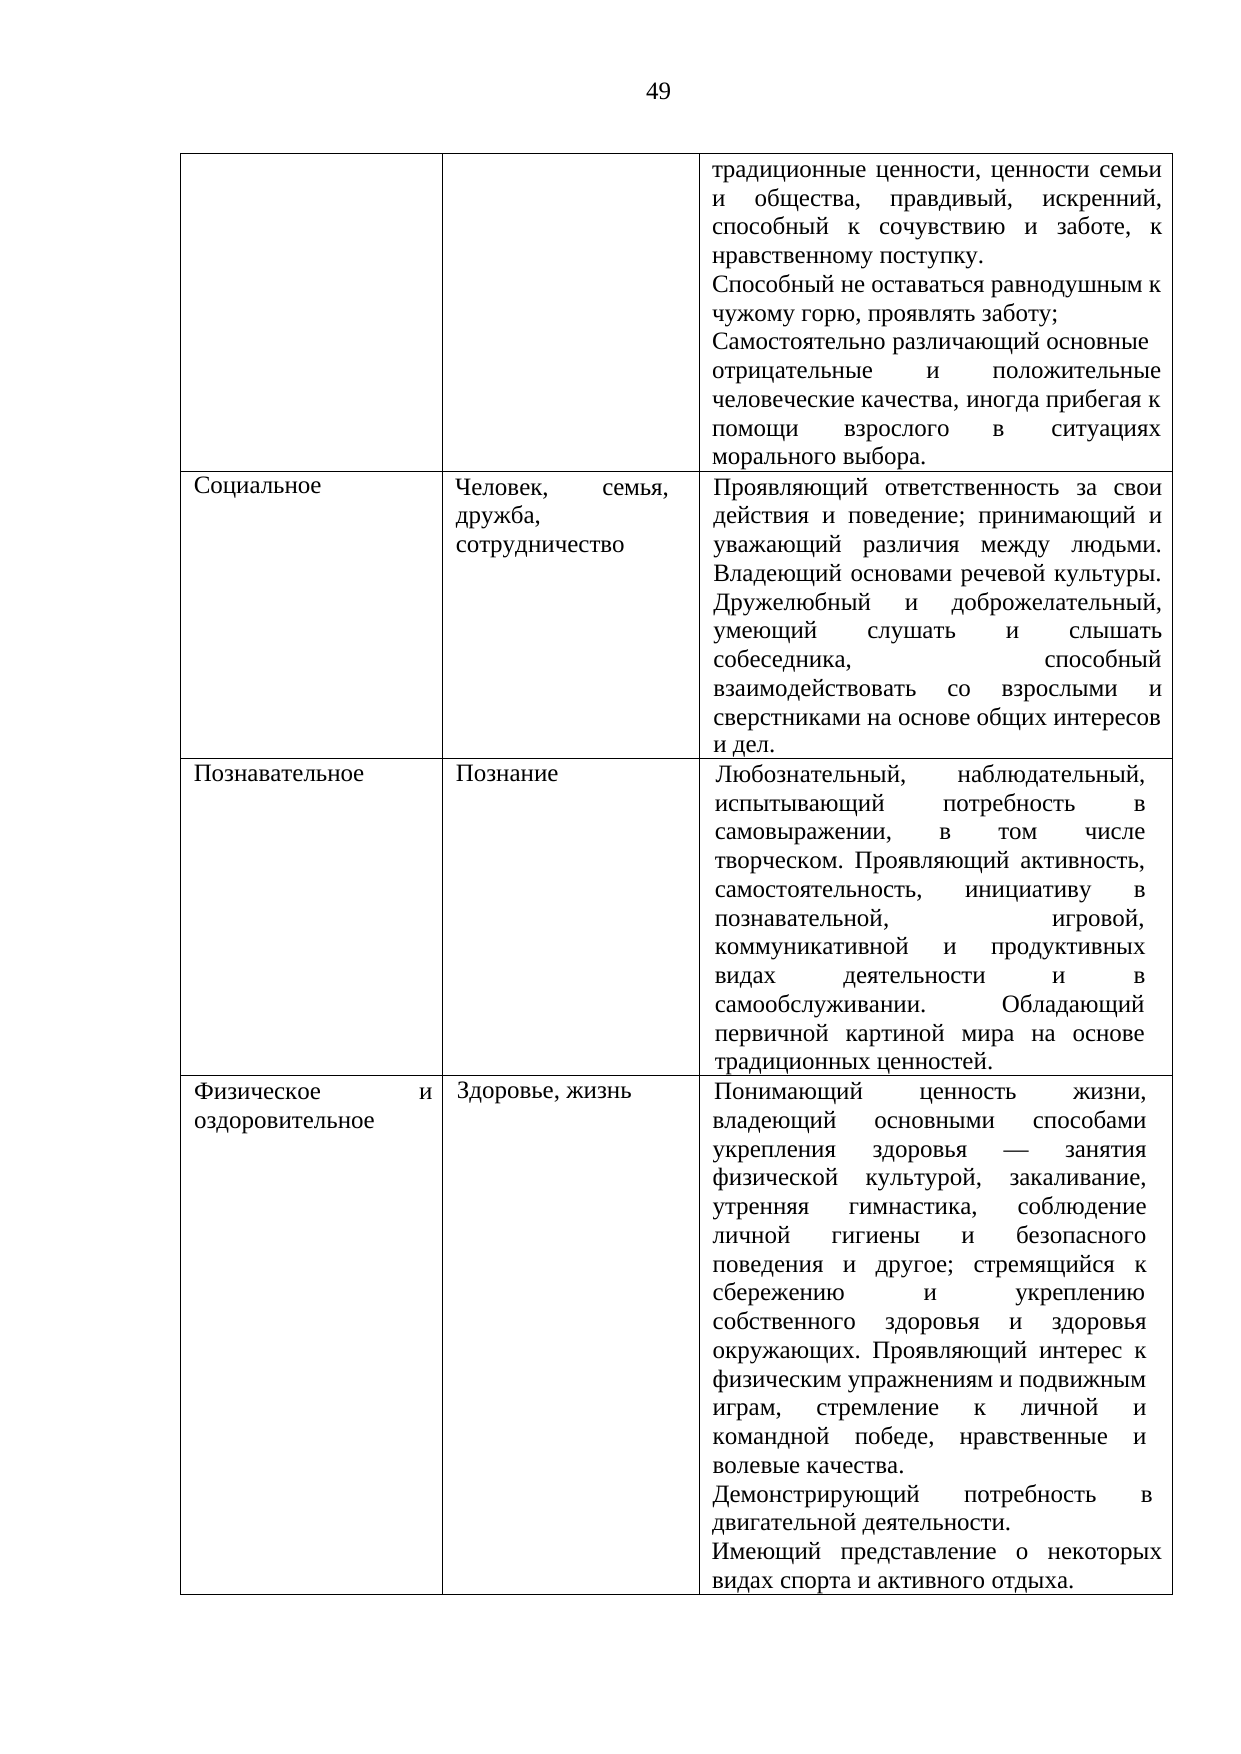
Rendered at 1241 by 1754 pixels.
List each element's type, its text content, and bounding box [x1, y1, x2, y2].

table_cell Здоровье, жизнь [443, 1076, 699, 1594]
table_cell Понимающий ценность жизни, владеющий основными способами укрепления здоровья — занятия физической культурой, закаливание, утренняя гимнастика, соблюдение личной гигиены и безопасного поведения и другое; стремящийся к сбережению и укреплению собственного здоровья и здоровья окружающих. Проявляющий интерес к физическим упражнениям и подвижным играм, стремление к личной и командной победе, нравственные и волевые качества. Демонстрирующий потребность в двигательной деятельности. Имеющий представление о некоторых видах спорта и активного отдыха. [700, 1076, 1172, 1594]
table_cell Познавательное [181, 759, 442, 1075]
table_cell Социальное [181, 472, 442, 758]
table_header традиционные ценности, ценности семьи и общества, правдивый, искренний, способный к сочувствию и заботе, к нравственному поступку. Способный не оставаться равнодушным к чужому горю, проявлять заботу; Самостоятельно различающий основные отрицательные и положительные человеческие качества, иногда прибегая к помощи взрослого в ситуациях морального выбора. [700, 154, 1172, 471]
table_cell Физическое и оздоровительное [181, 1076, 442, 1594]
table_header [443, 154, 699, 471]
table_cell Любознательный, наблюдательный, испытывающий потребность в самовыражении, в том числе творческом. Проявляющий активность, самостоятельность, инициативу в познавательной, игровой, коммуникативной и продуктивных видах деятельности и в самообслуживании. Обладающий первичной картиной мира на основе традиционных ценностей. [700, 759, 1172, 1075]
table_header [181, 154, 442, 471]
table_cell Проявляющий ответственность за свои действия и поведение; принимающий и уважающий различия между людьми. Владеющий основами речевой культуры. Дружелюбный и доброжелательный, умеющий слушать и слышать собеседника, способный взаимодействовать со взрослыми и сверстниками на основе общих интересов и дел. [700, 472, 1172, 758]
table_cell Человек, семья, дружба, сотрудничество [443, 472, 699, 758]
table_cell Познание [443, 759, 699, 1075]
